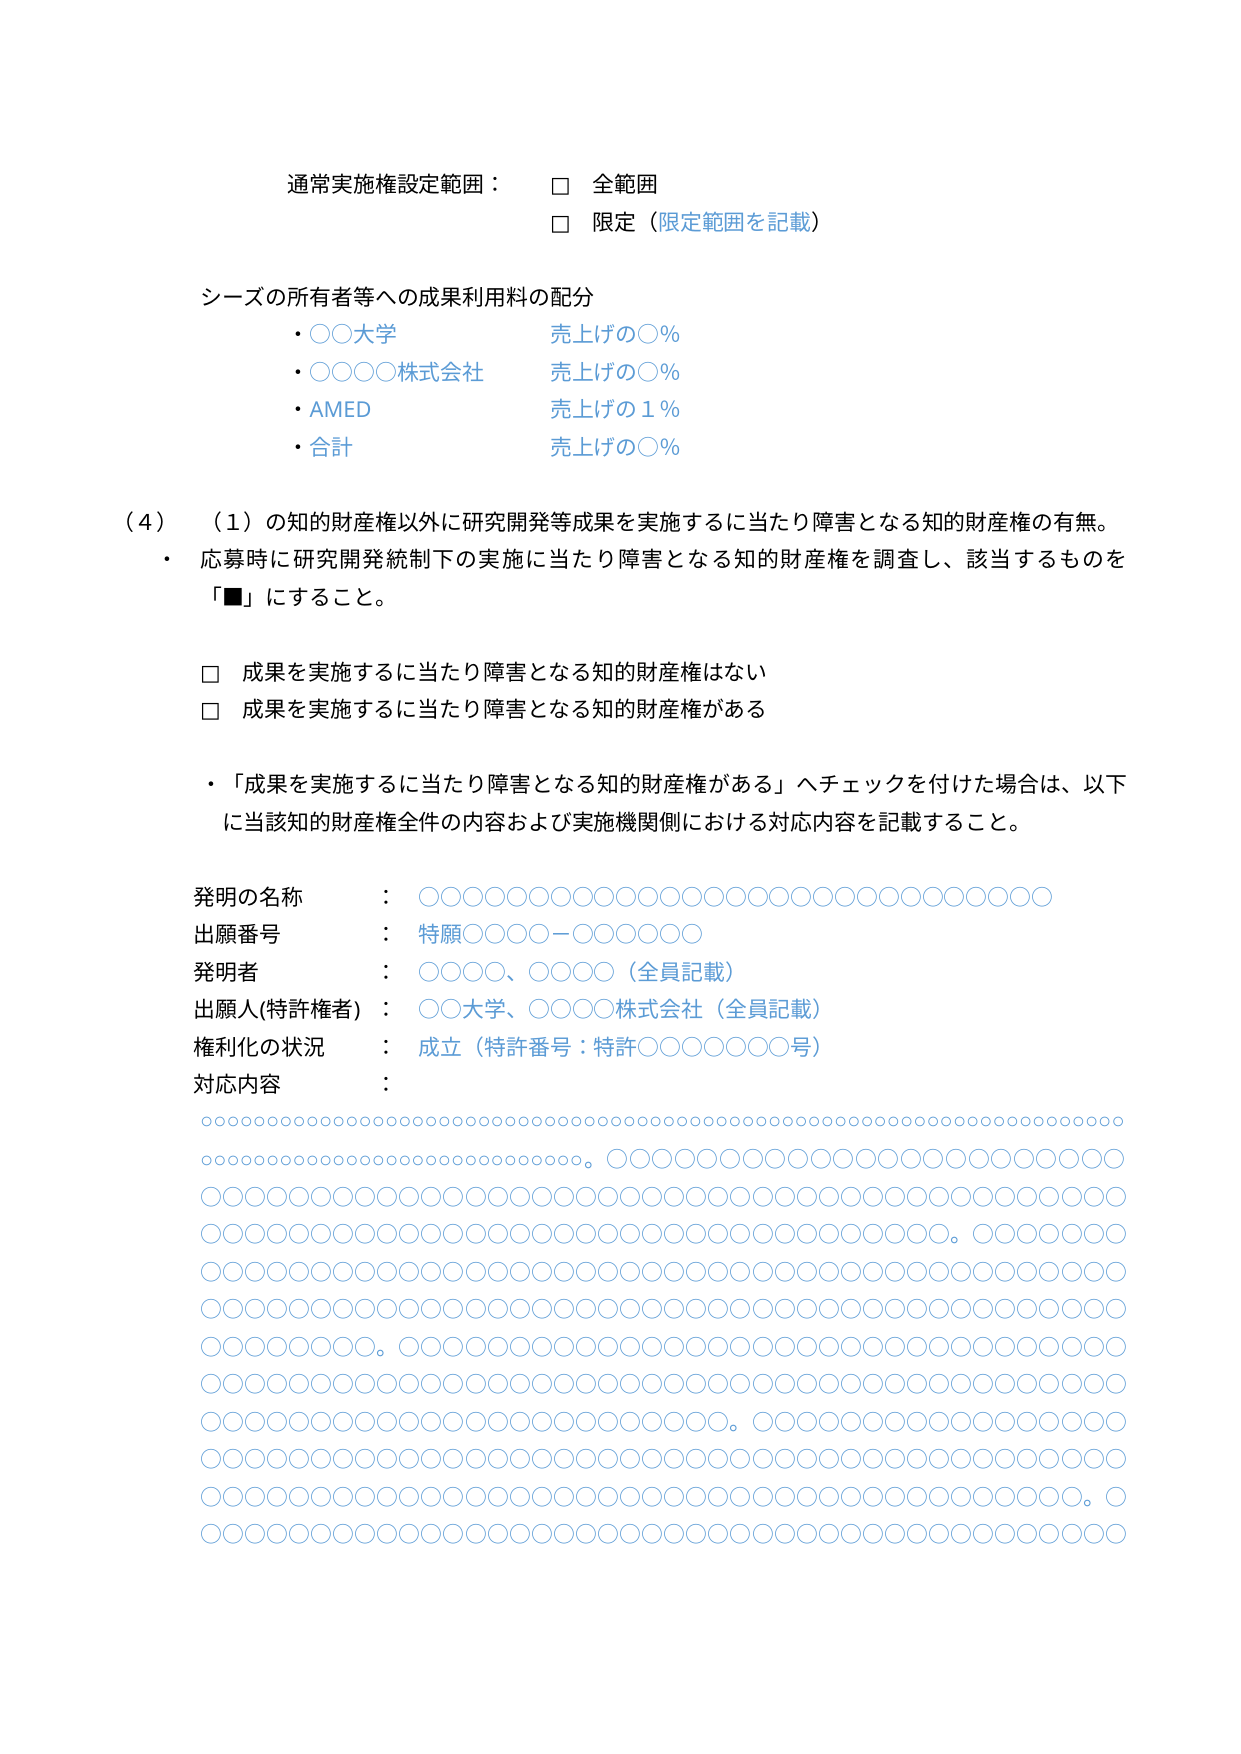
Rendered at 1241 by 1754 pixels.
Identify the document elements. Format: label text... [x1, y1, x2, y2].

text ・合計 売上げの○％ [200, 427, 1128, 464]
list 応募時に研究開発統制下の実施に当たり障害となる知的財産権を調査し、該当するものを「■」にすること。 [156, 539, 1128, 614]
text 発明の名称 ： ○○○○○○○○○○○○○○○○○○○○○○○○○○○○○ [112, 877, 1128, 914]
text 通常実施権設定範囲： □ 全範囲 [200, 164, 1128, 202]
text シーズの所有者等への成果利用料の配分 [112, 277, 1128, 314]
text 出願番号 ： 特願○○○○－○○○○○○ [112, 914, 1128, 952]
text ・○○○○株式会社 売上げの○％ [200, 352, 1128, 389]
text 発明者 ： ○○○○、○○○○（全員記載） [112, 952, 1128, 989]
text □ 成果を実施するに当たり障害となる知的財産権がある [200, 689, 1128, 727]
text □ 限定（限定範囲を記載） [462, 202, 1128, 239]
text □ 成果を実施するに当たり障害となる知的財産権はない [200, 652, 1128, 689]
list （１）の知的財産権以外に研究開発等成果を実施するに当たり障害となる知的財産権の有無。 [112, 502, 1128, 539]
text 対応内容 ： [112, 1064, 1128, 1102]
text 出願人(特許権者) ： ○○大学、○○○○株式会社（全員記載） [112, 989, 1128, 1027]
text ・○○大学 売上げの○％ [112, 314, 1128, 352]
text 権利化の状況 ： 成立（特許番号：特許○○○○○○○号） [112, 1027, 1128, 1064]
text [200, 1102, 1128, 1552]
text ・AMED 売上げの１％ [200, 389, 1128, 427]
text ・「成果を実施するに当たり障害となる知的財産権がある」へチェックを付けた場合は、以下に当該知的財産権全件の内容および実施機関側における対応内容を記載すること。 [200, 764, 1128, 839]
